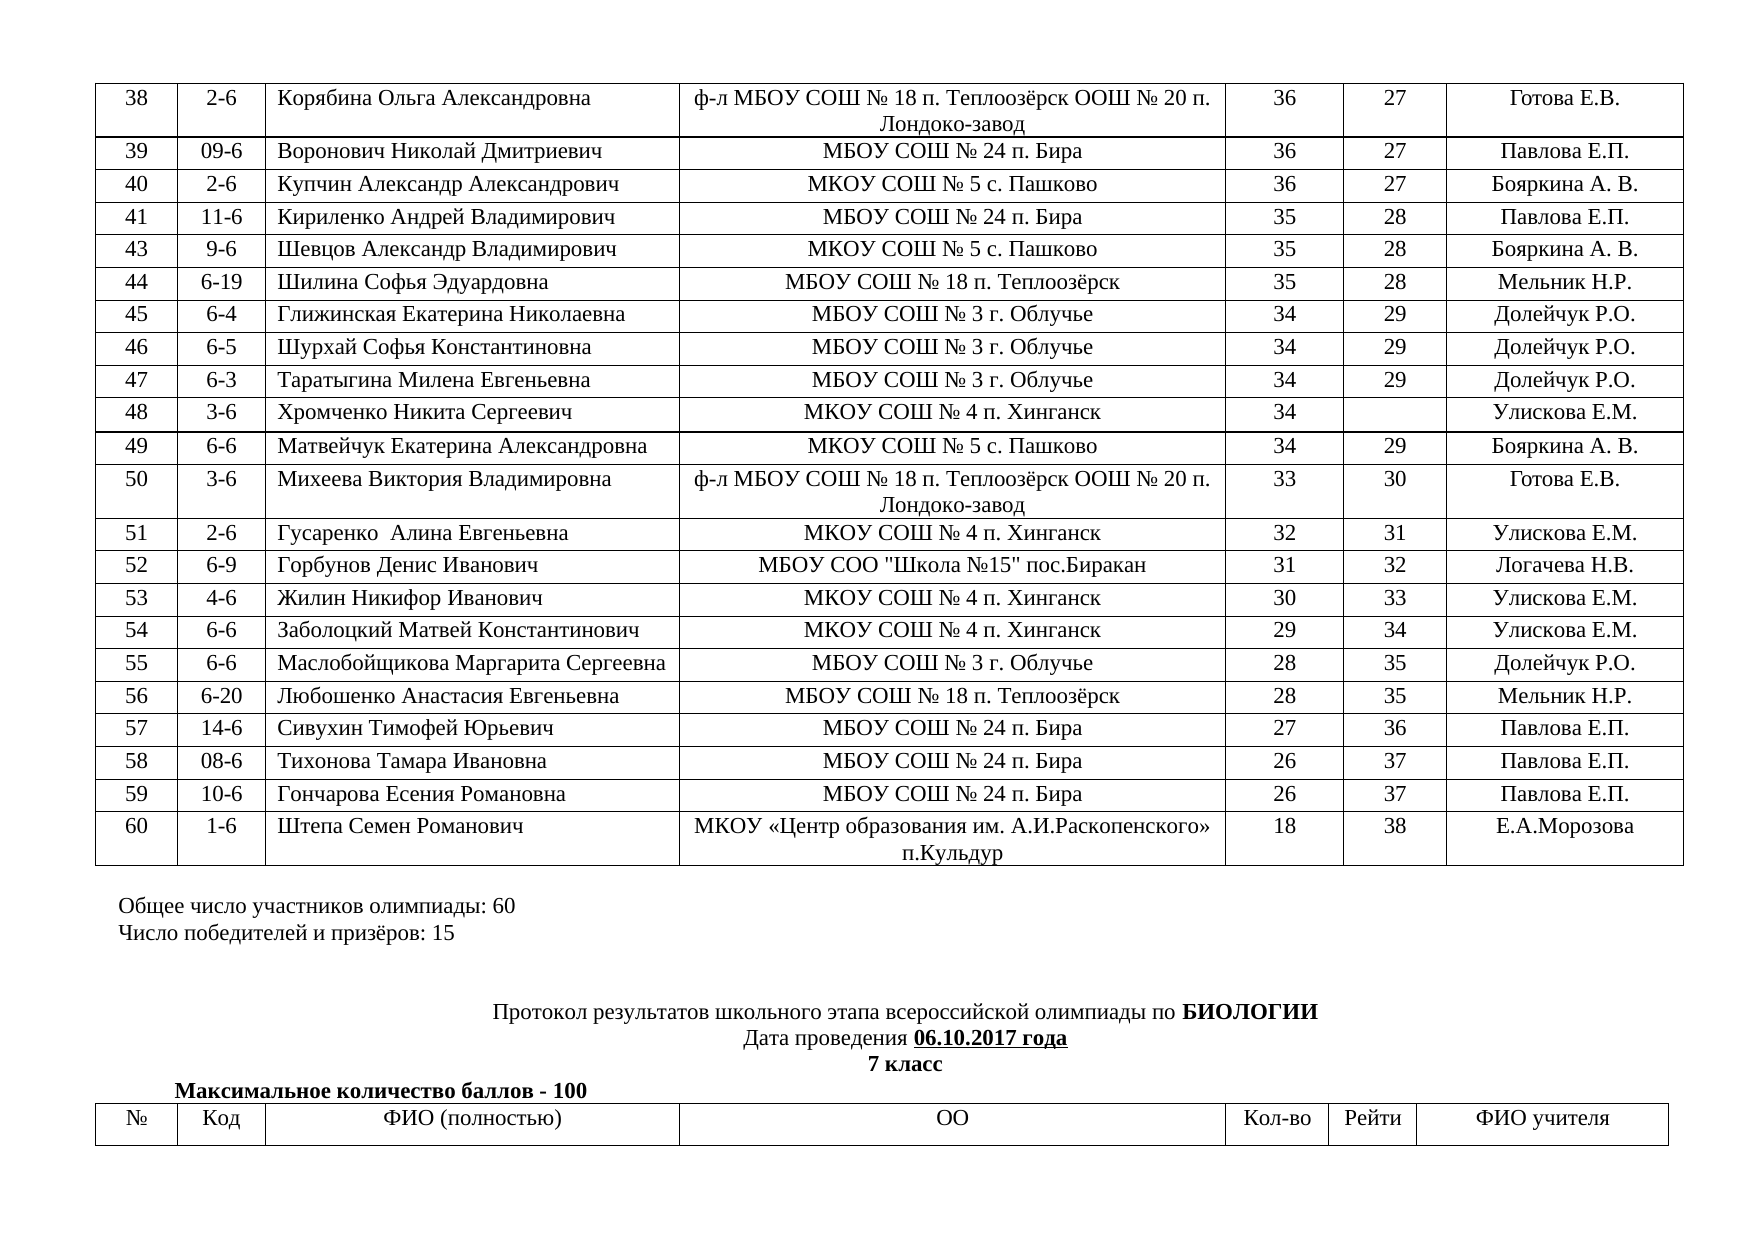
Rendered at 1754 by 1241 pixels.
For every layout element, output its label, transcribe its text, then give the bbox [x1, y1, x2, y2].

table_cell Штепа Семен Романович [266, 812, 679, 865]
table_cell Улискова Е.М. [1447, 584, 1683, 616]
table_cell 34 [1226, 366, 1343, 397]
table_cell 6-6 [178, 433, 265, 464]
table_cell Улискова Е.М. [1447, 519, 1683, 550]
table_cell 45 [96, 301, 177, 332]
table_cell Глижинская Екатерина Николаевна [266, 301, 679, 332]
text Максимальное количество баллов - 100 [118, 1077, 1636, 1103]
table_cell 33 [1344, 584, 1446, 616]
table_cell 49 [96, 433, 177, 464]
table_cell 41 [96, 203, 177, 234]
table_header Код [178, 1104, 265, 1145]
table_cell МКОУ СОШ № 4 п. Хинганск [680, 584, 1225, 616]
table_cell 27 [1226, 714, 1343, 746]
table_cell 2-6 [178, 84, 265, 136]
table_cell Гусаренко Алина Евгеньевна [266, 519, 679, 550]
table_cell МКОУ СОШ № 5 с. Пашково [680, 433, 1225, 464]
table_cell 3-6 [178, 398, 265, 431]
table_cell Матвейчук Екатерина Александровна [266, 433, 679, 464]
table_cell Бояркина А. В. [1447, 235, 1683, 267]
table_cell Бояркина А. В. [1447, 170, 1683, 202]
table_cell 44 [96, 268, 177, 299]
table_cell Павлова Е.П. [1447, 138, 1683, 169]
table_cell Тихонова Тамара Ивановна [266, 747, 679, 778]
table_cell МБОУ СОШ № 24 п. Бира [680, 138, 1225, 169]
table_cell 32 [1226, 519, 1343, 550]
table_cell 28 [1344, 203, 1446, 234]
table_cell 6-6 [178, 617, 265, 648]
table_cell 29 [1344, 301, 1446, 332]
table_cell 50 [96, 465, 177, 518]
table_cell 33 [1226, 465, 1343, 518]
table_cell Улискова Е.М. [1447, 617, 1683, 648]
table_cell 30 [1344, 465, 1446, 518]
table_cell 34 [1226, 301, 1343, 332]
table_cell 57 [96, 714, 177, 746]
table_cell МБОУ СОШ № 18 п. Теплоозёрск [680, 682, 1225, 713]
table_cell 38 [1344, 812, 1446, 865]
table_cell 37 [1344, 780, 1446, 811]
table_cell 28 [1344, 235, 1446, 267]
table_cell МКОУ СОШ № 4 п. Хинганск [680, 617, 1225, 648]
table_cell ф-л МБОУ СОШ № 18 п. Теплоозёрск ООШ № 20 п. Лондоко-завод [680, 465, 1225, 518]
table_cell 27 [1344, 84, 1446, 136]
table_cell 6-4 [178, 301, 265, 332]
table_cell 39 [96, 138, 177, 169]
table_cell Логачева Н.В. [1447, 551, 1683, 583]
table_cell 53 [96, 584, 177, 616]
table_cell 43 [96, 235, 177, 267]
table_cell Кириленко Андрей Владимирович [266, 203, 679, 234]
table_cell 55 [96, 649, 177, 681]
table_cell 35 [1344, 682, 1446, 713]
table_cell 29 [1344, 333, 1446, 365]
table_cell Павлова Е.П. [1447, 203, 1683, 234]
table_cell 3-6 [178, 465, 265, 518]
table_header № [96, 1104, 177, 1145]
table_cell Гончарова Есения Романовна [266, 780, 679, 811]
text Дата проведения 06.10.2017 года [118, 1024, 1636, 1050]
text 7 класс [118, 1050, 1636, 1077]
table_cell 34 [1226, 433, 1343, 464]
table_cell Готова Е.В. [1447, 465, 1683, 518]
table_cell 31 [1344, 519, 1446, 550]
table_cell МБОУ СОШ № 24 п. Бира [680, 780, 1225, 811]
table_cell 40 [96, 170, 177, 202]
table_cell 6-19 [178, 268, 265, 299]
table_cell 11-6 [178, 203, 265, 234]
table_cell Долейчук Р.О. [1447, 333, 1683, 365]
table_cell МКОУ СОШ № 4 п. Хинганск [680, 398, 1225, 431]
table_cell 27 [1344, 138, 1446, 169]
table_cell 34 [1226, 398, 1343, 431]
table_cell 28 [1344, 268, 1446, 299]
table_header ФИО (полностью) [266, 1104, 679, 1145]
table_cell 6-5 [178, 333, 265, 365]
table_cell МБОУ СОШ № 24 п. Бира [680, 714, 1225, 746]
table_cell 29 [1344, 433, 1446, 464]
table_cell 6-6 [178, 649, 265, 681]
table_cell МБОУ СОШ № 24 п. Бира [680, 747, 1225, 778]
table_cell Таратыгина Милена Евгеньевна [266, 366, 679, 397]
table_cell Михеева Виктория Владимировна [266, 465, 679, 518]
table_cell 34 [1226, 333, 1343, 365]
table_cell Жилин Никифор Иванович [266, 584, 679, 616]
table_cell Корябина Ольга Александровна [266, 84, 679, 136]
table_cell ф-л МБОУ СОШ № 18 п. Теплоозёрск ООШ № 20 п. Лондоко-завод [680, 84, 1225, 136]
table_cell 27 [1344, 170, 1446, 202]
table_header ОО [680, 1104, 1225, 1145]
table_cell 58 [96, 747, 177, 778]
table_cell 1-6 [178, 812, 265, 865]
table_cell Любошенко Анастасия Евгеньевна [266, 682, 679, 713]
text Протокол результатов школьного этапа всероссийской олимпиады по БИОЛОГИИ [118, 998, 1636, 1024]
table_cell 4-6 [178, 584, 265, 616]
table_cell 35 [1226, 235, 1343, 267]
table_cell Е.А.Морозова [1447, 812, 1683, 865]
table_cell 35 [1226, 203, 1343, 234]
table_cell МБОУ СОШ № 3 г. Облучье [680, 366, 1225, 397]
table_cell МКОУ СОШ № 5 с. Пашково [680, 170, 1225, 202]
table_cell 32 [1344, 551, 1446, 583]
table_cell 36 [1344, 714, 1446, 746]
table_cell 34 [1344, 617, 1446, 648]
table_cell Павлова Е.П. [1447, 780, 1683, 811]
table_cell 59 [96, 780, 177, 811]
table_cell 08-6 [178, 747, 265, 778]
table_cell 35 [1226, 268, 1343, 299]
table_cell Заболоцкий Матвей Константинович [266, 617, 679, 648]
table_cell 28 [1226, 649, 1343, 681]
table_cell 9-6 [178, 235, 265, 267]
table_cell 6-3 [178, 366, 265, 397]
table_header Рейтинг [1329, 1104, 1416, 1145]
table_cell 2-6 [178, 170, 265, 202]
table_cell МБОУ СОШ № 3 г. Облучье [680, 301, 1225, 332]
table_cell 6-20 [178, 682, 265, 713]
table_cell 35 [1344, 649, 1446, 681]
table_cell Купчин Александр Александрович [266, 170, 679, 202]
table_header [1417, 1104, 1668, 1145]
table_cell 09-6 [178, 138, 265, 169]
text Число победителей и призёров: 15 [118, 919, 1636, 945]
table_cell 29 [1226, 617, 1343, 648]
table_cell 38 [96, 84, 177, 136]
table_cell МБОУ СОШ № 18 п. Теплоозёрск [680, 268, 1225, 299]
table_cell 31 [1226, 551, 1343, 583]
table_cell Воронович Николай Дмитриевич [266, 138, 679, 169]
table_cell Маслобойщикова Маргарита Сергеевна [266, 649, 679, 681]
table_cell МБОУ СОО "Школа №15" пос.Биракан [680, 551, 1225, 583]
table_cell 46 [96, 333, 177, 365]
table_cell 51 [96, 519, 177, 550]
table_cell Долейчук Р.О. [1447, 649, 1683, 681]
table_cell Шурхай Софья Константиновна [266, 333, 679, 365]
table_cell МКОУ «Центр образования им. А.И.Раскопенского» п.Кульдур [680, 812, 1225, 865]
table_cell 2-6 [178, 519, 265, 550]
table_cell Горбунов Денис Иванович [266, 551, 679, 583]
table_cell 10-6 [178, 780, 265, 811]
table_cell Мельник Н.Р. [1447, 268, 1683, 299]
table_cell Долейчук Р.О. [1447, 301, 1683, 332]
text Общее число участников олимпиады: 60 [118, 892, 1636, 919]
table_cell 60 [96, 812, 177, 865]
table_cell 26 [1226, 780, 1343, 811]
table_header Кол-во баллов [1226, 1104, 1328, 1145]
table_cell Мельник Н.Р. [1447, 682, 1683, 713]
table_cell 36 [1226, 170, 1343, 202]
table_cell Хромченко Никита Сергеевич [266, 398, 679, 431]
table_cell Павлова Е.П. [1447, 747, 1683, 778]
table_cell 48 [96, 398, 177, 431]
table_cell 14-6 [178, 714, 265, 746]
table_cell Сивухин Тимофей Юрьевич [266, 714, 679, 746]
table_cell 30 [1226, 584, 1343, 616]
table_cell Готова Е.В. [1447, 84, 1683, 136]
table_cell 28 [1226, 682, 1343, 713]
table_cell 36 [1226, 84, 1343, 136]
table_cell МБОУ СОШ № 3 г. Облучье [680, 649, 1225, 681]
table_cell 26 [1226, 747, 1343, 778]
table_cell Улискова Е.М. [1447, 398, 1683, 431]
table_cell 52 [96, 551, 177, 583]
table_cell МКОУ СОШ № 5 с. Пашково [680, 235, 1225, 267]
table_cell 37 [1344, 747, 1446, 778]
table_cell Шевцов Александр Владимирович [266, 235, 679, 267]
table_cell 54 [96, 617, 177, 648]
table_cell 47 [96, 366, 177, 397]
table_cell 36 [1226, 138, 1343, 169]
table_cell [1344, 398, 1446, 431]
table_cell 29 [1344, 366, 1446, 397]
table_cell Бояркина А. В. [1447, 433, 1683, 464]
table_cell МКОУ СОШ № 4 п. Хинганск [680, 519, 1225, 550]
table_cell 18 [1226, 812, 1343, 865]
table_cell МБОУ СОШ № 24 п. Бира [680, 203, 1225, 234]
table_cell Шилина Софья Эдуардовна [266, 268, 679, 299]
table_cell 6-9 [178, 551, 265, 583]
table_cell Долейчук Р.О. [1447, 366, 1683, 397]
table_cell МБОУ СОШ № 3 г. Облучье [680, 333, 1225, 365]
table_cell 56 [96, 682, 177, 713]
table_cell Павлова Е.П. [1447, 714, 1683, 746]
